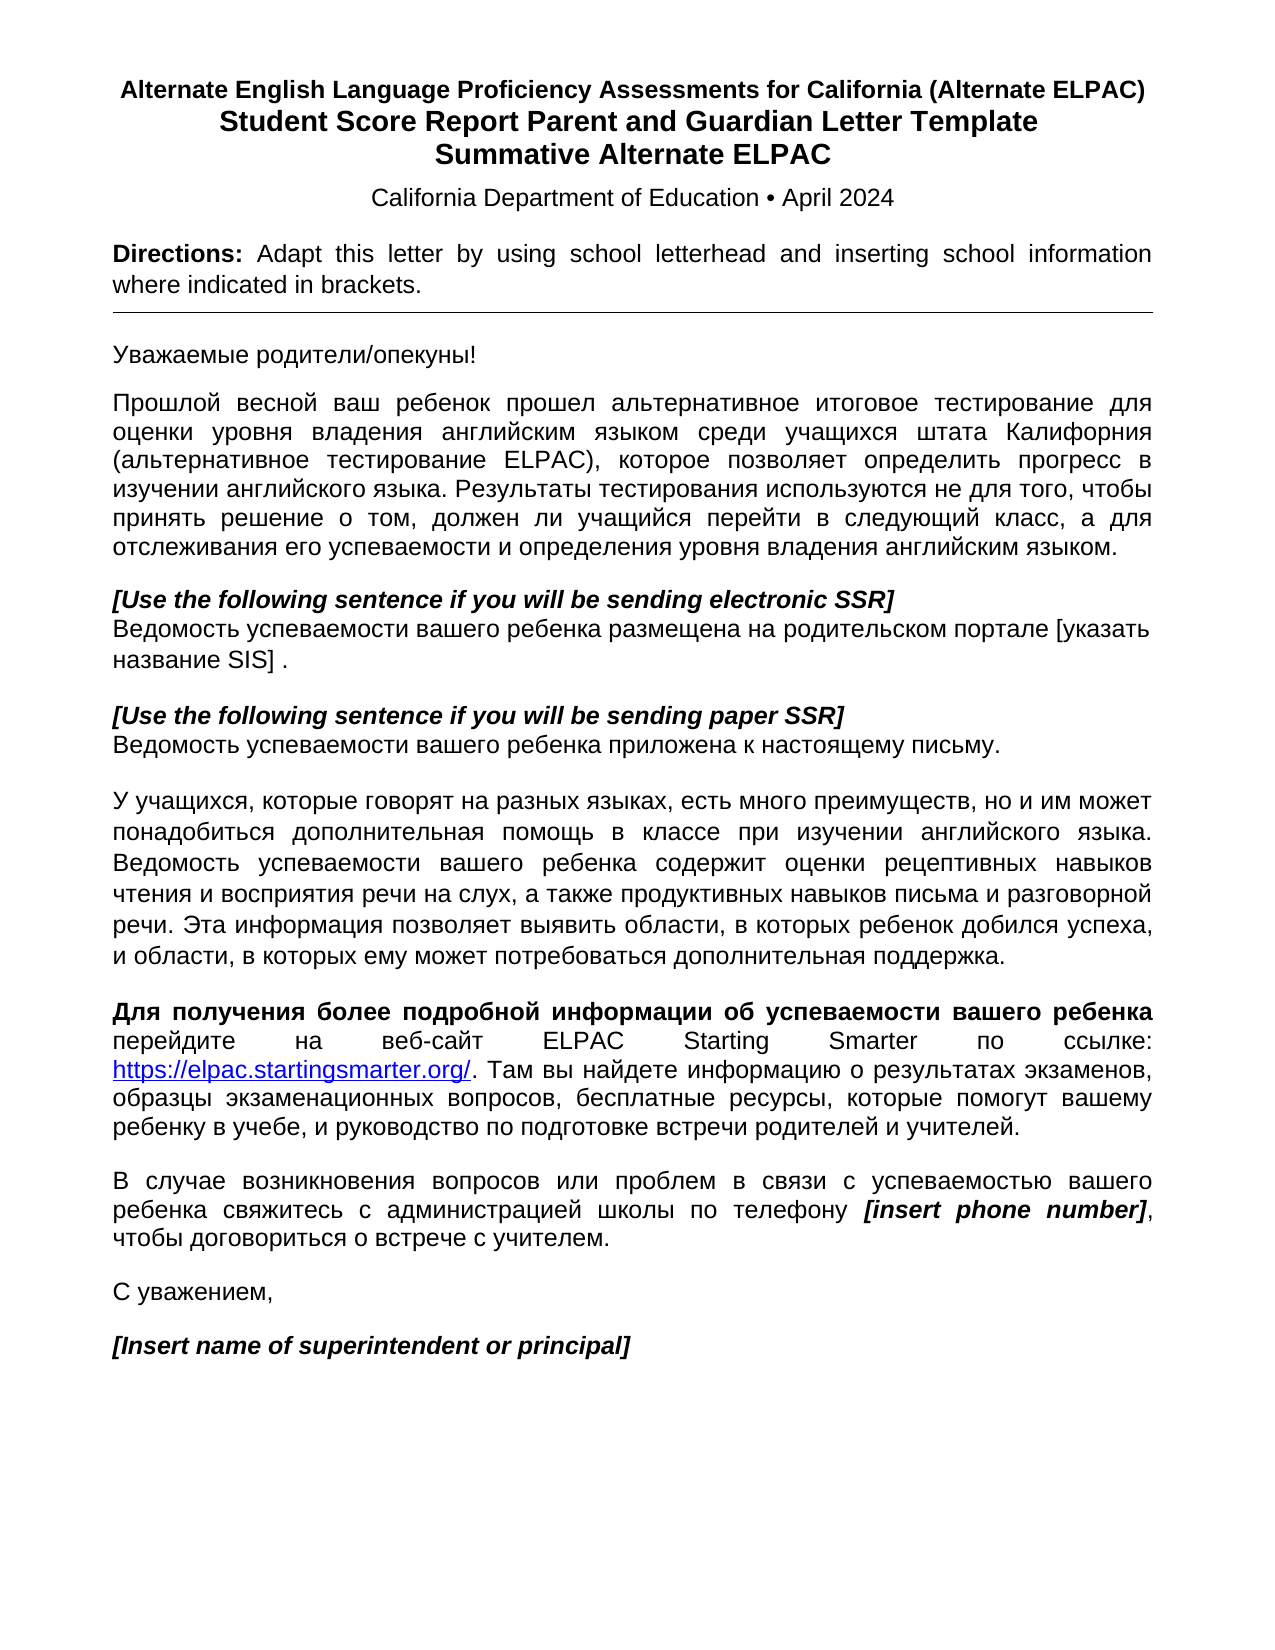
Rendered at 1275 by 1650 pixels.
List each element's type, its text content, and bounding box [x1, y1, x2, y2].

text В случае возникновения вопросов или проблем в связи с успеваемостью вашего ребенка свяжитесь с администрацией школы по телефону [insert phone number], чтобы договориться о встрече с учителем. [112, 1166, 1153, 1252]
text Уважаемые родители/опекуны! [112, 340, 1153, 369]
text [Use the following sentence if you will be sending electronic SSR] [112, 585, 1153, 614]
text Для получения более подробной информации об успеваемости вашего ребенка перейдите на веб-сайт ELPAC Starting Smarter по ссылке: https://elpac.startingsmarter.org/. Там вы найдете информацию о результатах экзаменов, образцы экзаменационных вопросов, бесплатные ресурсы, которые помогут вашему ребенку в учебе, и руководство по подготовке встречи родителей и учителей. [112, 997, 1153, 1141]
text У учащихся, которые говорят на разных языках, есть много преимуществ, но и им может понадобиться дополнительная помощь в классе при изучении английского языка. Ведомость успеваемости вашего ребенка содержит оценки рецептивных навыков чтения и восприятия речи на слух, а также продуктивных навыков письма и разговорной речи. Эта информация позволяет выявить области, в которых ребенок добился успеха, и области, в которых ему может потребоваться дополнительная поддержка. [112, 786, 1153, 970]
text Ведомость успеваемости вашего ребенка размещена на родительском портале [указать название SIS] . [112, 614, 1153, 674]
text [Insert name of superintendent or principal] [112, 1331, 1153, 1359]
text [Use the following sentence if you will be sending paper SSR] [112, 701, 1153, 730]
subtitle Alternate English Language Proficiency Assessments for California (Alternate ELPAC) Student Score Report Parent and Guardian Letter Template Summative Alternate ELPAC [112, 75, 1153, 171]
text Directions: Adapt this letter by using school letterhead and inserting school information where indicated in brackets. [112, 239, 1153, 313]
text Прошлой весной ваш ребенок прошел альтернативное итоговое тестирование для оценки уровня владения английским языком среди учащихся штата Калифорния (альтернативное тестирование ELPAC), которое позволяет определить прогресс в изучении английского языка. Результаты тестирования используются не для того, чтобы принять решение о том, должен ли учащийся перейти в следующий класс, а для отслеживания его успеваемости и определения уровня владения английским языком. [112, 388, 1153, 560]
text Ведомость успеваемости вашего ребенка приложена к настоящему письму. [112, 730, 1153, 758]
text California Department of Education • April 2024 [112, 183, 1153, 212]
text С уважением, [112, 1277, 1153, 1306]
